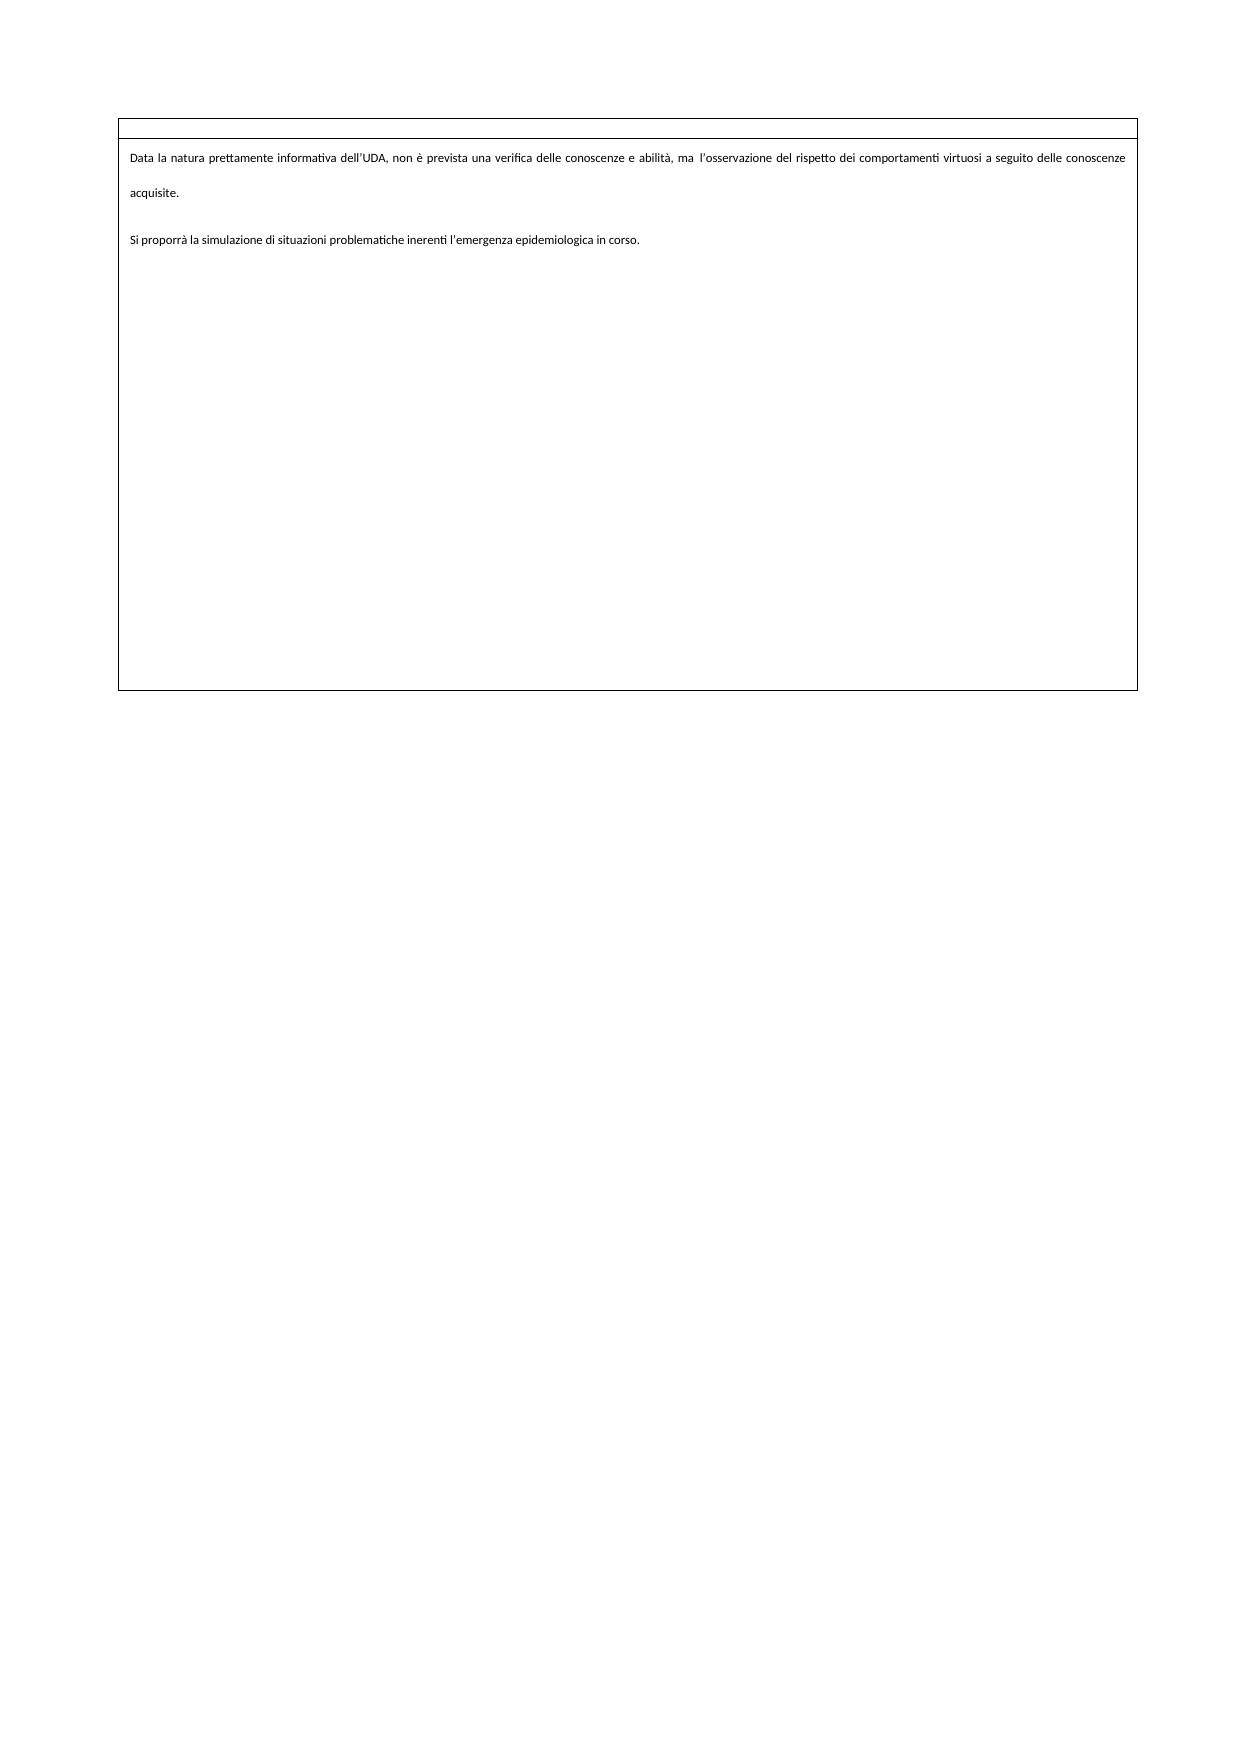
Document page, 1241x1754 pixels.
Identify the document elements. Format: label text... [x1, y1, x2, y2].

table_cell Data la natura prettamente informativa dell’UDA, non è prevista una verifica delle conoscenze e abilità, ma l’osservazione del rispetto dei comportamenti virtuosi a seguito delle conoscenze acquisite. Si proporrà la simulazione di situazioni problematiche inerenti l’emergenza epidemiologica in corso. [119, 139, 1137, 690]
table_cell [119, 119, 1137, 138]
